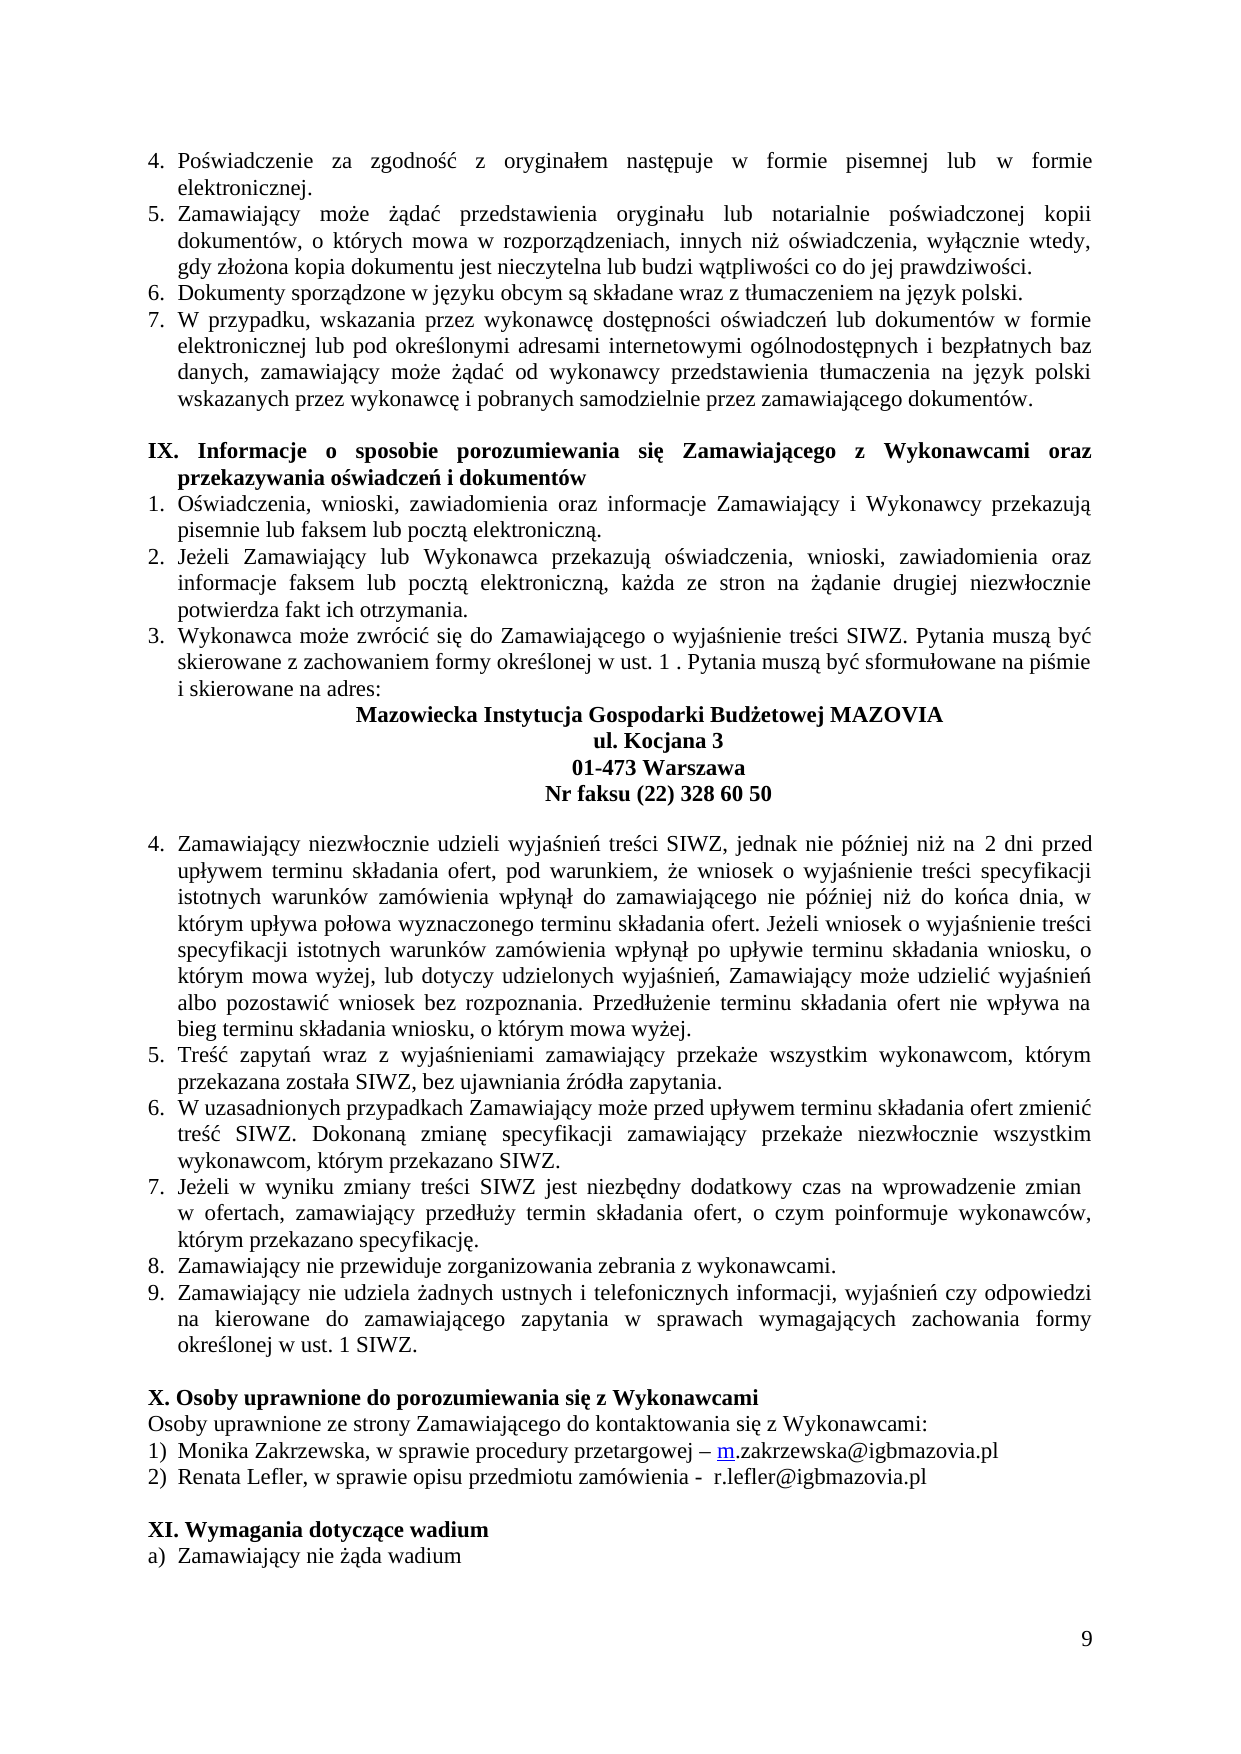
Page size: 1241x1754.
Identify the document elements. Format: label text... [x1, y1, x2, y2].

list Dokumenty sporządzone w języku obcym są składane wraz z tłumaczeniem na język polski. [148, 279, 1093, 306]
list Renata Lefler, w sprawie opisu przedmiotu zamówienia - r.lefler@igbmazovia.pl [148, 1463, 1093, 1489]
text Nr faksu (22) 328 60 50 [224, 780, 1093, 831]
list Zamawiający może żądać przedstawienia oryginału lub notarialnie poświadczonej kopii dokumentów, o których mowa w rozporządzeniach, innych niż oświadczenia, wyłącznie wtedy, gdy złożona kopia dokumentu jest nieczytelna lub budzi wątpliwości co do jej prawdziwości. [148, 200, 1093, 279]
list Monika Zakrzewska, w sprawie procedury przetargowej – m.zakrzewska@igbmazovia.pl [148, 1437, 1093, 1463]
text X. Osoby uprawnione do porozumiewania się z Wykonawcami [148, 1384, 1093, 1410]
list Zamawiający niezwłocznie udzieli wyjaśnień treści SIWZ, jednak nie później niż na 2 dni przed upływem terminu składania ofert, pod warunkiem, że wniosek o wyjaśnienie treści specyfikacji istotnych warunków zamówienia wpłynął do zamawiającego nie później niż do końca dnia, w którym upływa połowa wyznaczonego terminu składania ofert. Jeżeli wniosek o wyjaśnienie treści specyfikacji istotnych warunków zamówienia wpłynął po upływie terminu składania wniosku, o którym mowa wyżej, lub dotyczy udzielonych wyjaśnień, Zamawiający może udzielić wyjaśnień albo pozostawić wniosek bez rozpoznania. Przedłużenie terminu składania ofert nie wpływa na bieg terminu składania wniosku, o którym mowa wyżej. [148, 831, 1093, 1041]
text Mazowiecka Instytucja Gospodarki Budżetowej MAZOVIA [207, 701, 1093, 727]
list Zamawiający nie przewiduje zorganizowania zebrania z wykonawcami. [148, 1252, 1093, 1278]
list Zamawiający nie udziela żadnych ustnych i telefonicznych informacji, wyjaśnień czy odpowiedzi na kierowane do zamawiającego zapytania w sprawach wymagających zachowania formy określonej w ust. 1 SIWZ. [148, 1278, 1093, 1358]
text XI. Wymagania dotyczące wadium [148, 1516, 1093, 1542]
list Wykonawca może zwrócić się do Zamawiającego o wyjaśnienie treści SIWZ. Pytania muszą być skierowane z zachowaniem formy określonej w ust. 1 . Pytania muszą być sformułowane na piśmie i skierowane na adres: [148, 622, 1093, 701]
text 01-473 Warszawa [224, 754, 1093, 780]
text ul. Kocjana 3 [224, 727, 1093, 754]
list W uzasadnionych przypadkach Zamawiający może przed upływem terminu składania ofert zmienić treść SIWZ. Dokonaną zmianę specyfikacji zamawiający przekaże niezwłocznie wszystkim wykonawcom, którym przekazano SIWZ. [148, 1094, 1093, 1173]
list Poświadczenie za zgodność z oryginałem następuje w formie pisemnej lub w formie elektronicznej. [148, 148, 1093, 200]
list Oświadczenia, wnioski, zawiadomienia oraz informacje Zamawiający i Wykonawcy przekazują pisemnie lub faksem lub pocztą elektroniczną. [148, 490, 1093, 543]
list Jeżeli Zamawiający lub Wykonawca przekazują oświadczenia, wnioski, zawiadomienia oraz informacje faksem lub pocztą elektroniczną, każda ze stron na żądanie drugiej niezwłocznie potwierdza fakt ich otrzymania. [148, 543, 1093, 622]
text IX. Informacje o sposobie porozumiewania się Zamawiającego z Wykonawcami oraz przekazywania oświadczeń i dokumentów [148, 437, 1093, 490]
list W przypadku, wskazania przez wykonawcę dostępności oświadczeń lub dokumentów w formie elektronicznej lub pod określonymi adresami internetowymi ogólnodostępnych i bezpłatnych baz danych, zamawiający może żądać od wykonawcy przedstawienia tłumaczenia na język polski wskazanych przez wykonawcę i pobranych samodzielnie przez zamawiającego dokumentów. [148, 306, 1093, 411]
list Zamawiający nie żąda wadium [148, 1542, 1093, 1568]
text Osoby uprawnione ze strony Zamawiającego do kontaktowania się z Wykonawcami: [148, 1410, 1093, 1437]
list Treść zapytań wraz z wyjaśnieniami zamawiający przekaże wszystkim wykonawcom, którym przekazana została SIWZ, bez ujawniania źródła zapytania. [148, 1041, 1093, 1094]
list Jeżeli w wyniku zmiany treści SIWZ jest niezbędny dodatkowy czas na wprowadzenie zmian w ofertach, zamawiający przedłuży termin składania ofert, o czym poinformuje wykonawców, którym przekazano specyfikację. [148, 1173, 1093, 1252]
